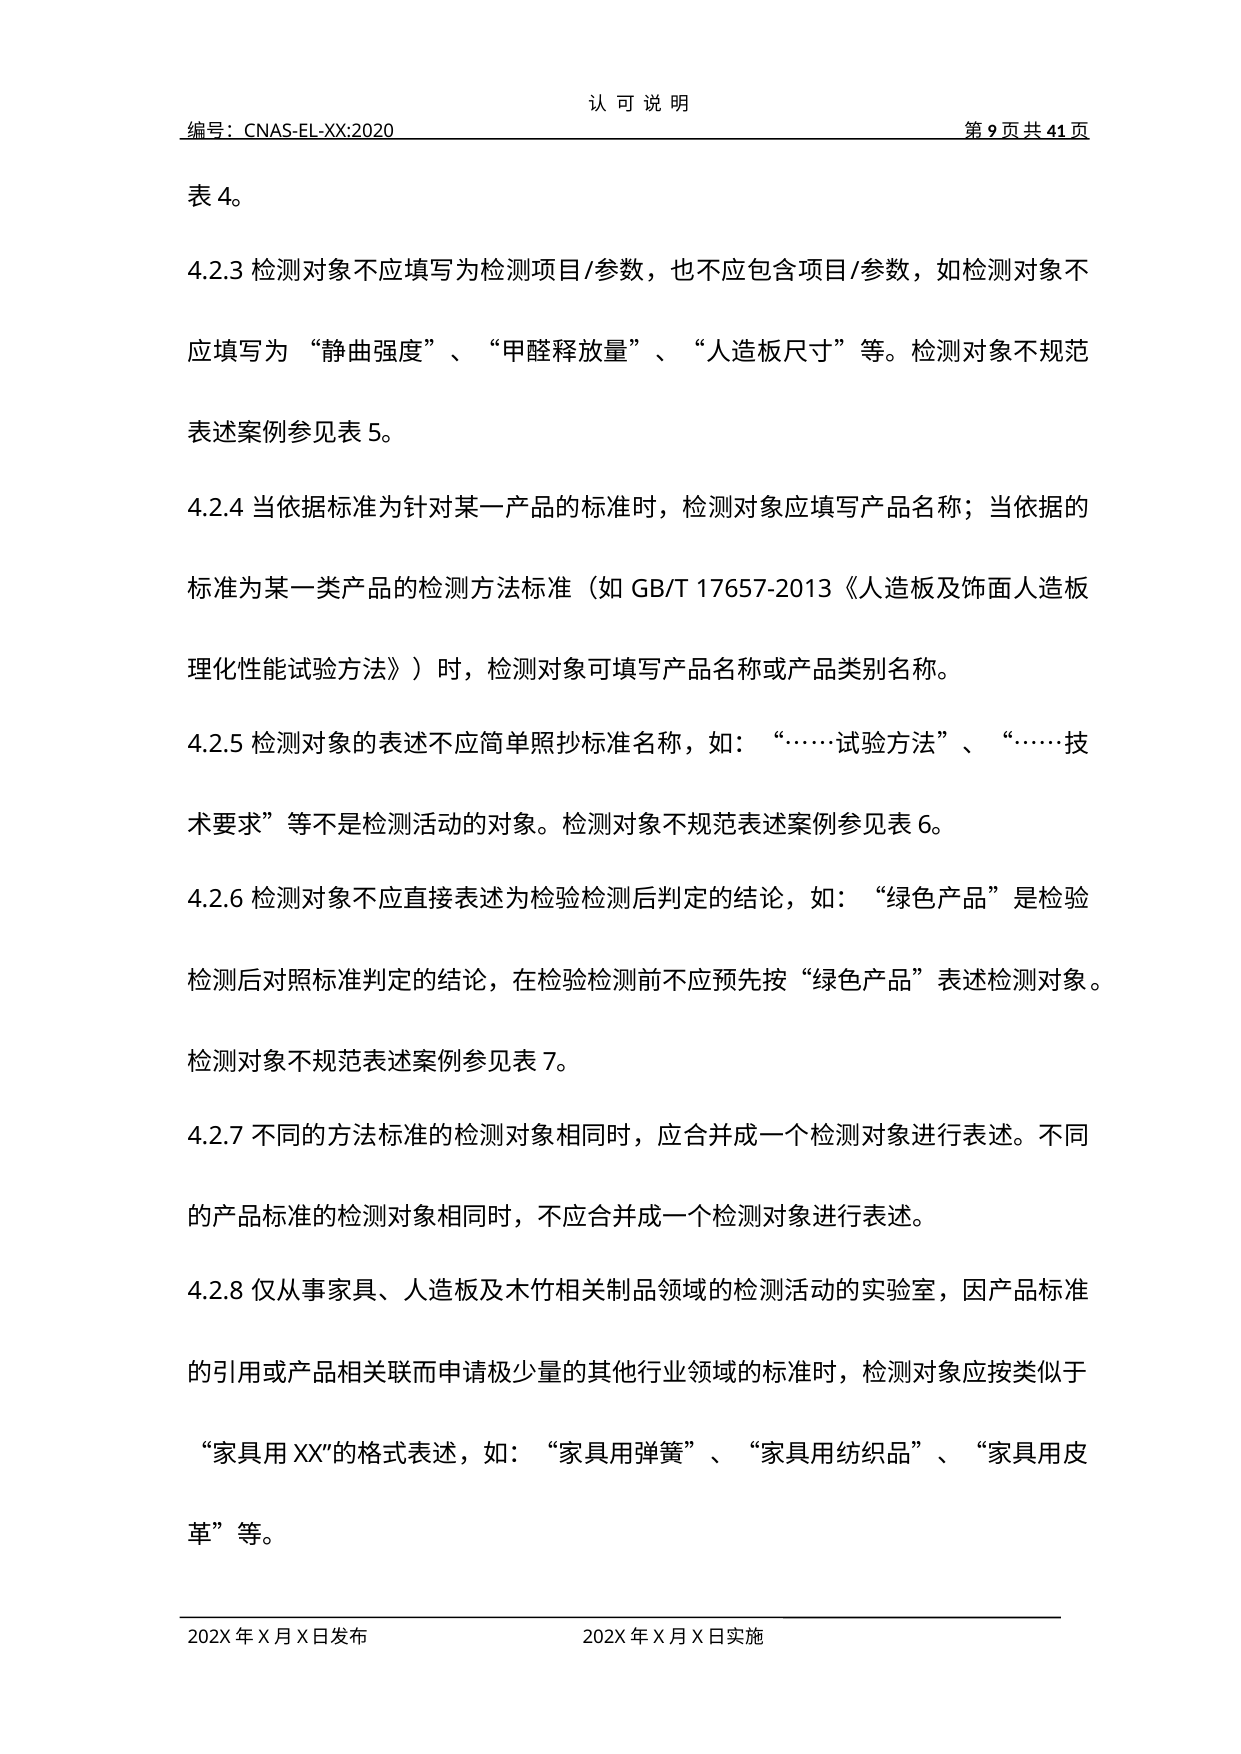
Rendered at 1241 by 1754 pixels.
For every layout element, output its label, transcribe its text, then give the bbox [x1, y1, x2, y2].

text 4.2.8 仅从事家具、人造板及木竹相关制品领域的检测活动的实验室，因产品标准的引用或产品相关联而申请极少量的其他行业领域的标准时，检测对象应按类似于“家具用XX”的格式表述，如：“家具用弹簧”、“家具用纺织品”、“家具用皮革”等。 [187, 1256, 1090, 1565]
text 4.2.3 检测对象不应填写为检测项目/参数，也不应包含项目/参数，如检测对象不应填写为 “静曲强度”、“甲醛释放量”、“人造板尺寸”等。检测对象不规范表述案例参见表5。 [187, 236, 1090, 463]
text 4.2.5 检测对象的表述不应简单照抄标准名称，如：“……试验方法”、“……技术要求”等不是检测活动的对象。检测对象不规范表述案例参见表6。 [187, 709, 1090, 855]
text 4.2.4 当依据标准为针对某一产品的标准时，检测对象应填写产品名称；当依据的标准为某一类产品的检测方法标准（如GB/T 17657-2013《人造板及饰面人造板理化性能试验方法》）时，检测对象可填写产品名称或产品类别名称。 [187, 473, 1090, 700]
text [187, 162, 1090, 227]
text 4.2.7 不同的方法标准的检测对象相同时，应合并成一个检测对象进行表述。不同的产品标准的检测对象相同时，不应合并成一个检测对象进行表述。 [187, 1101, 1090, 1247]
text 4.2.6 检测对象不应直接表述为检验检测后判定的结论，如：“绿色产品”是检验检测后对照标准判定的结论，在检验检测前不应预先按“绿色产品”表述检测对象。检测对象不规范表述案例参见表7。 [187, 864, 1090, 1092]
